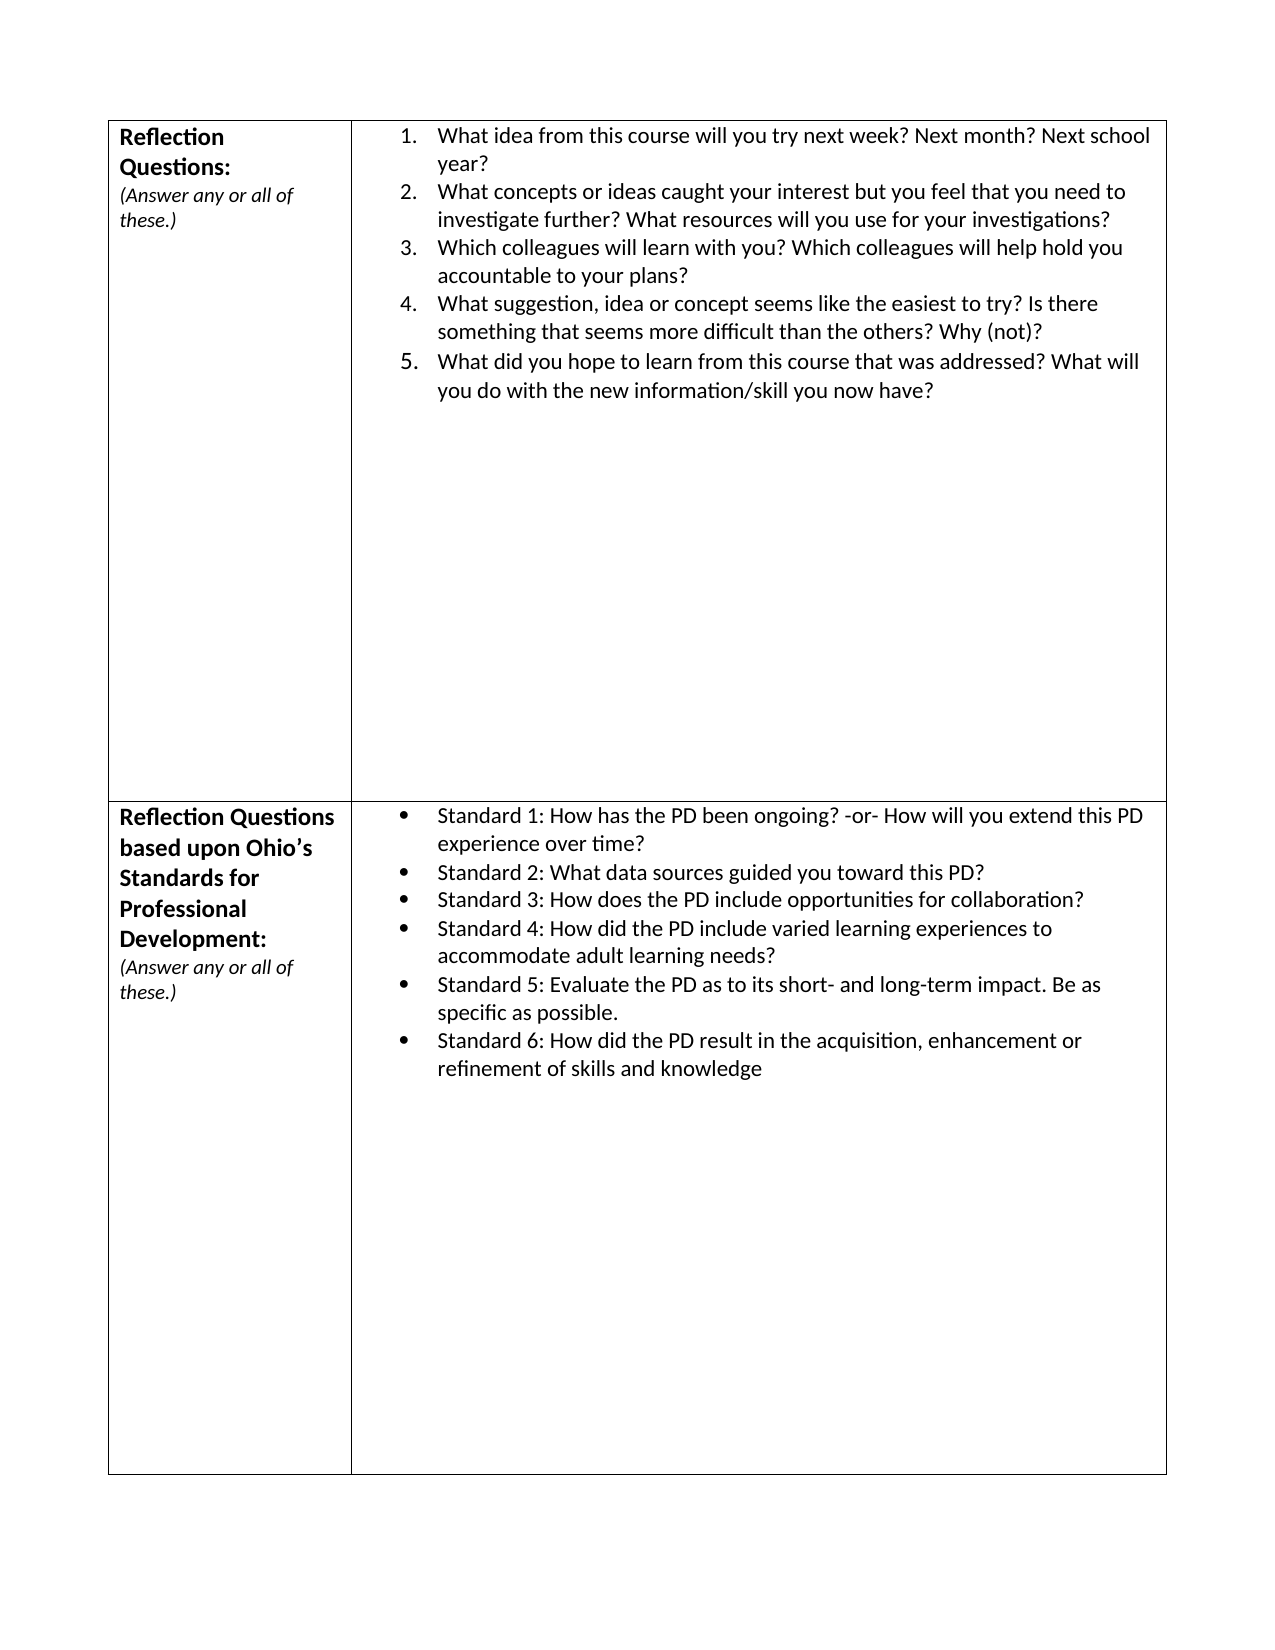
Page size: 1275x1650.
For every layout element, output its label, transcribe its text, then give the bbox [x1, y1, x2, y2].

table_cell Standard 1: How has the PD been ongoing? -or- How will you extend this PD experience over time? Standard 2: What data sources guided you toward this PD? Standard 3: How does the PD include opportunities for collaboration? Standard 4: How did the PD include varied learning experiences to accommodate adult learning needs? Standard 5: Evaluate the PD as to its short- and long-term impact. Be as specific as possible. Standard 6: How did the PD result in the acquisition, enhancement or refinement of skills and knowledge [352, 802, 1166, 1474]
table_cell What idea from this course will you try next week? Next month? Next school year? What concepts or ideas caught your interest but you feel that you need to investigate further? What resources will you use for your investigations? Which colleagues will learn with you? Which colleagues will help hold you accountable to your plans? What suggestion, idea or concept seems like the easiest to try? Is there something that seems more difficult than the others? Why (not)? What did you hope to learn from this course that was addressed? What will you do with the new information/skill you now have? [352, 121, 1166, 801]
table_cell Reflection Questions based upon Ohio’s Standards for Professional Development: (Answer any or all of these.) [109, 802, 351, 1474]
table_cell Reflection Questions: (Answer any or all of these.) [109, 121, 351, 801]
